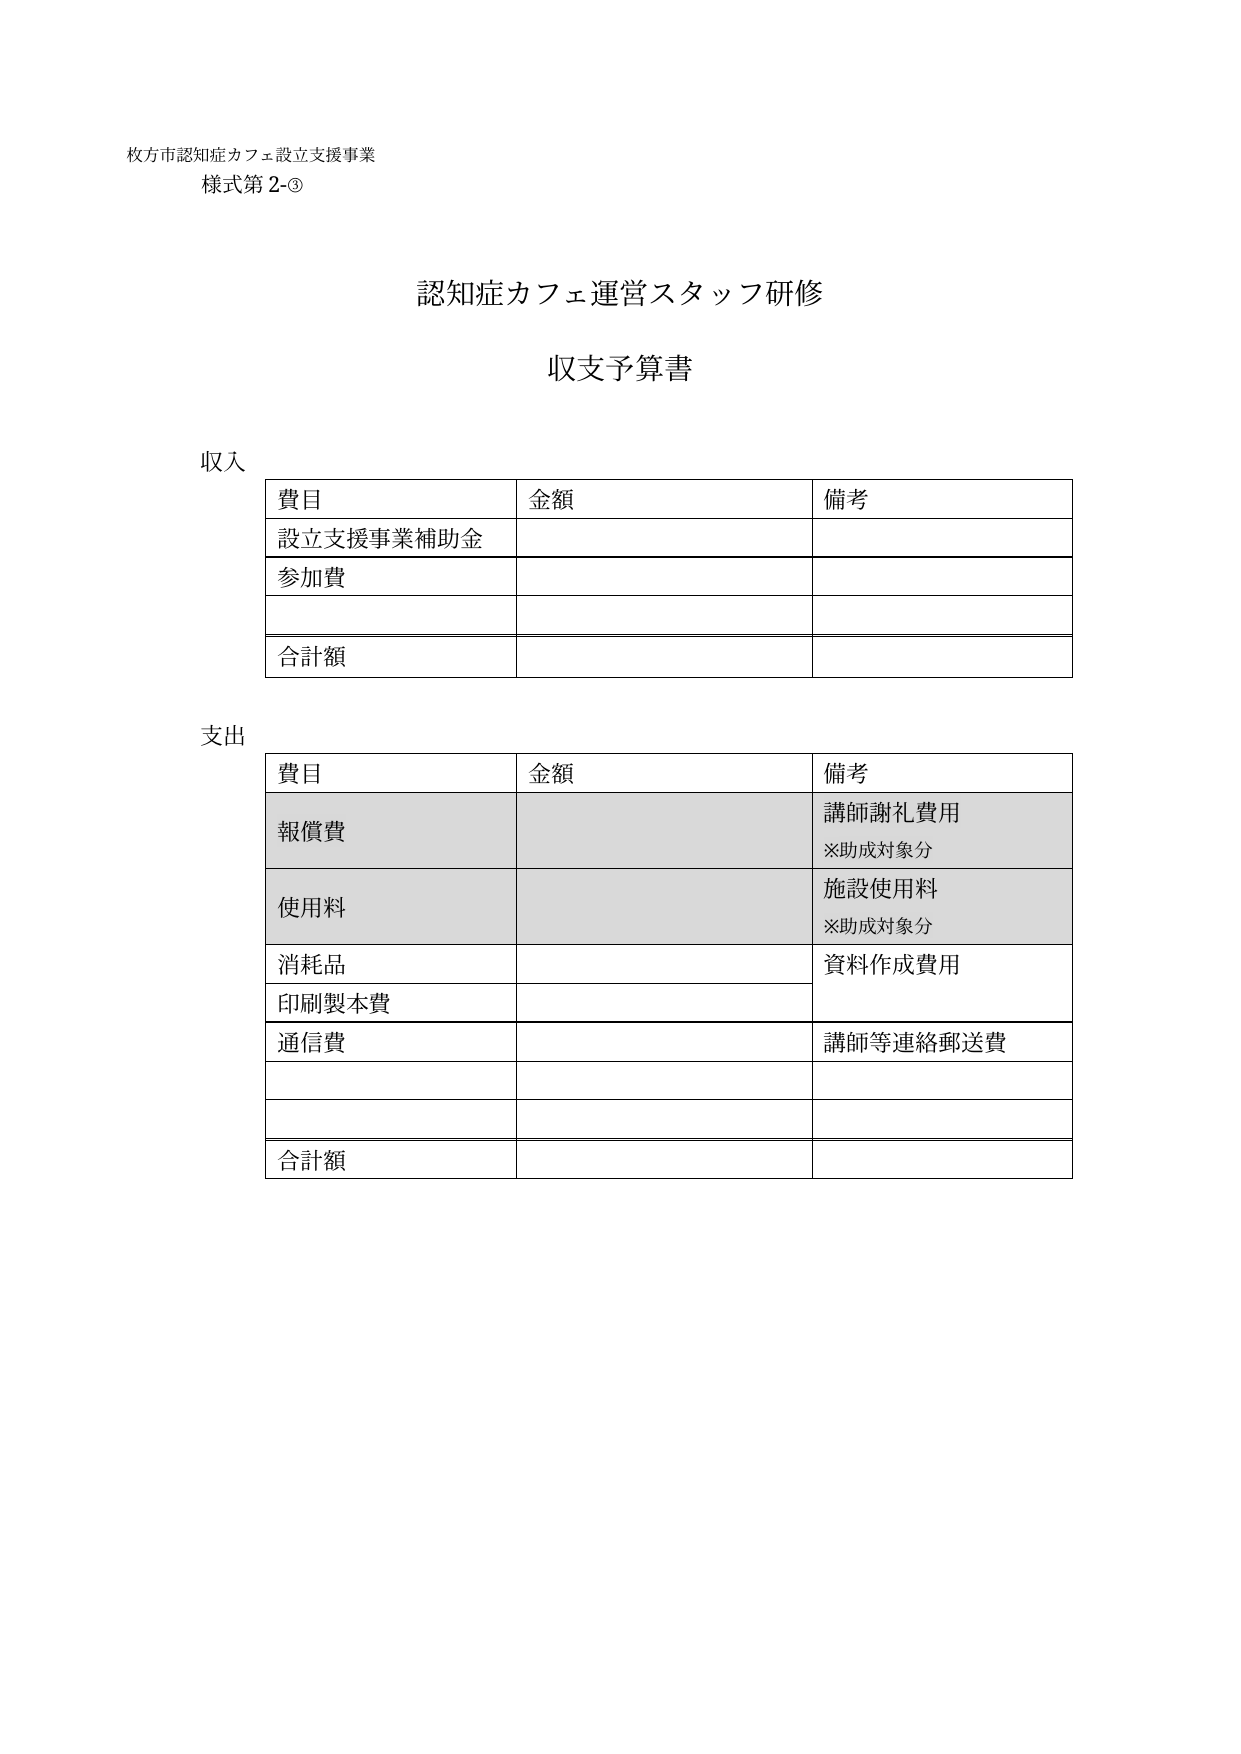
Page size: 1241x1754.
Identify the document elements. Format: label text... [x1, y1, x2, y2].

table_cell 設立支援事業補助金 [266, 519, 516, 556]
table_cell 消耗品 [266, 945, 516, 982]
table_cell 講師等連絡郵送費 [813, 1023, 1072, 1061]
table_cell 合計額 [266, 637, 516, 677]
table_cell 講師謝礼費用 ※助成対象分 [813, 793, 1072, 868]
table_cell [517, 945, 812, 982]
table_cell 合計額 [266, 1141, 516, 1178]
table_cell [517, 869, 812, 944]
text 収入 [177, 442, 1063, 479]
table_cell [813, 1062, 1072, 1099]
text 認知症カフェ運営スタッフ研修 [177, 254, 1063, 329]
table_cell [813, 558, 1072, 595]
table_cell [517, 519, 812, 556]
table_header 費目 [266, 480, 516, 518]
table_cell [266, 1100, 516, 1138]
table_cell [517, 1100, 812, 1138]
table_cell [813, 1141, 1072, 1178]
table_cell 参加費 [266, 558, 516, 595]
table_cell [517, 1141, 812, 1178]
table_cell [517, 558, 812, 595]
table_cell [813, 637, 1072, 677]
table_header 費目 [266, 754, 516, 792]
table_cell [517, 1062, 812, 1099]
table_header 金額 [517, 480, 812, 518]
table_cell 通信費 [266, 1023, 516, 1061]
table_header 備考 [813, 480, 1072, 518]
text 支出 [177, 716, 1063, 753]
table_cell [813, 1100, 1072, 1138]
table_cell [517, 637, 812, 677]
text 収支予算書 [177, 329, 1063, 404]
table_cell [517, 1023, 812, 1061]
table_cell 使用料 [266, 869, 516, 944]
table_cell [266, 596, 516, 633]
table_cell 施設使用料 ※助成対象分 [813, 869, 1072, 944]
table_cell 印刷製本費 [266, 984, 516, 1021]
table_cell 資料作成費用 [813, 945, 1072, 1021]
table_cell [517, 984, 812, 1021]
table_cell [517, 596, 812, 633]
table_cell 報償費 [266, 793, 516, 868]
table_cell [517, 793, 812, 868]
table_cell [813, 596, 1072, 633]
table_header 金額 [517, 754, 812, 792]
table_cell [266, 1062, 516, 1099]
table_header 備考 [813, 754, 1072, 792]
table_cell [813, 519, 1072, 556]
